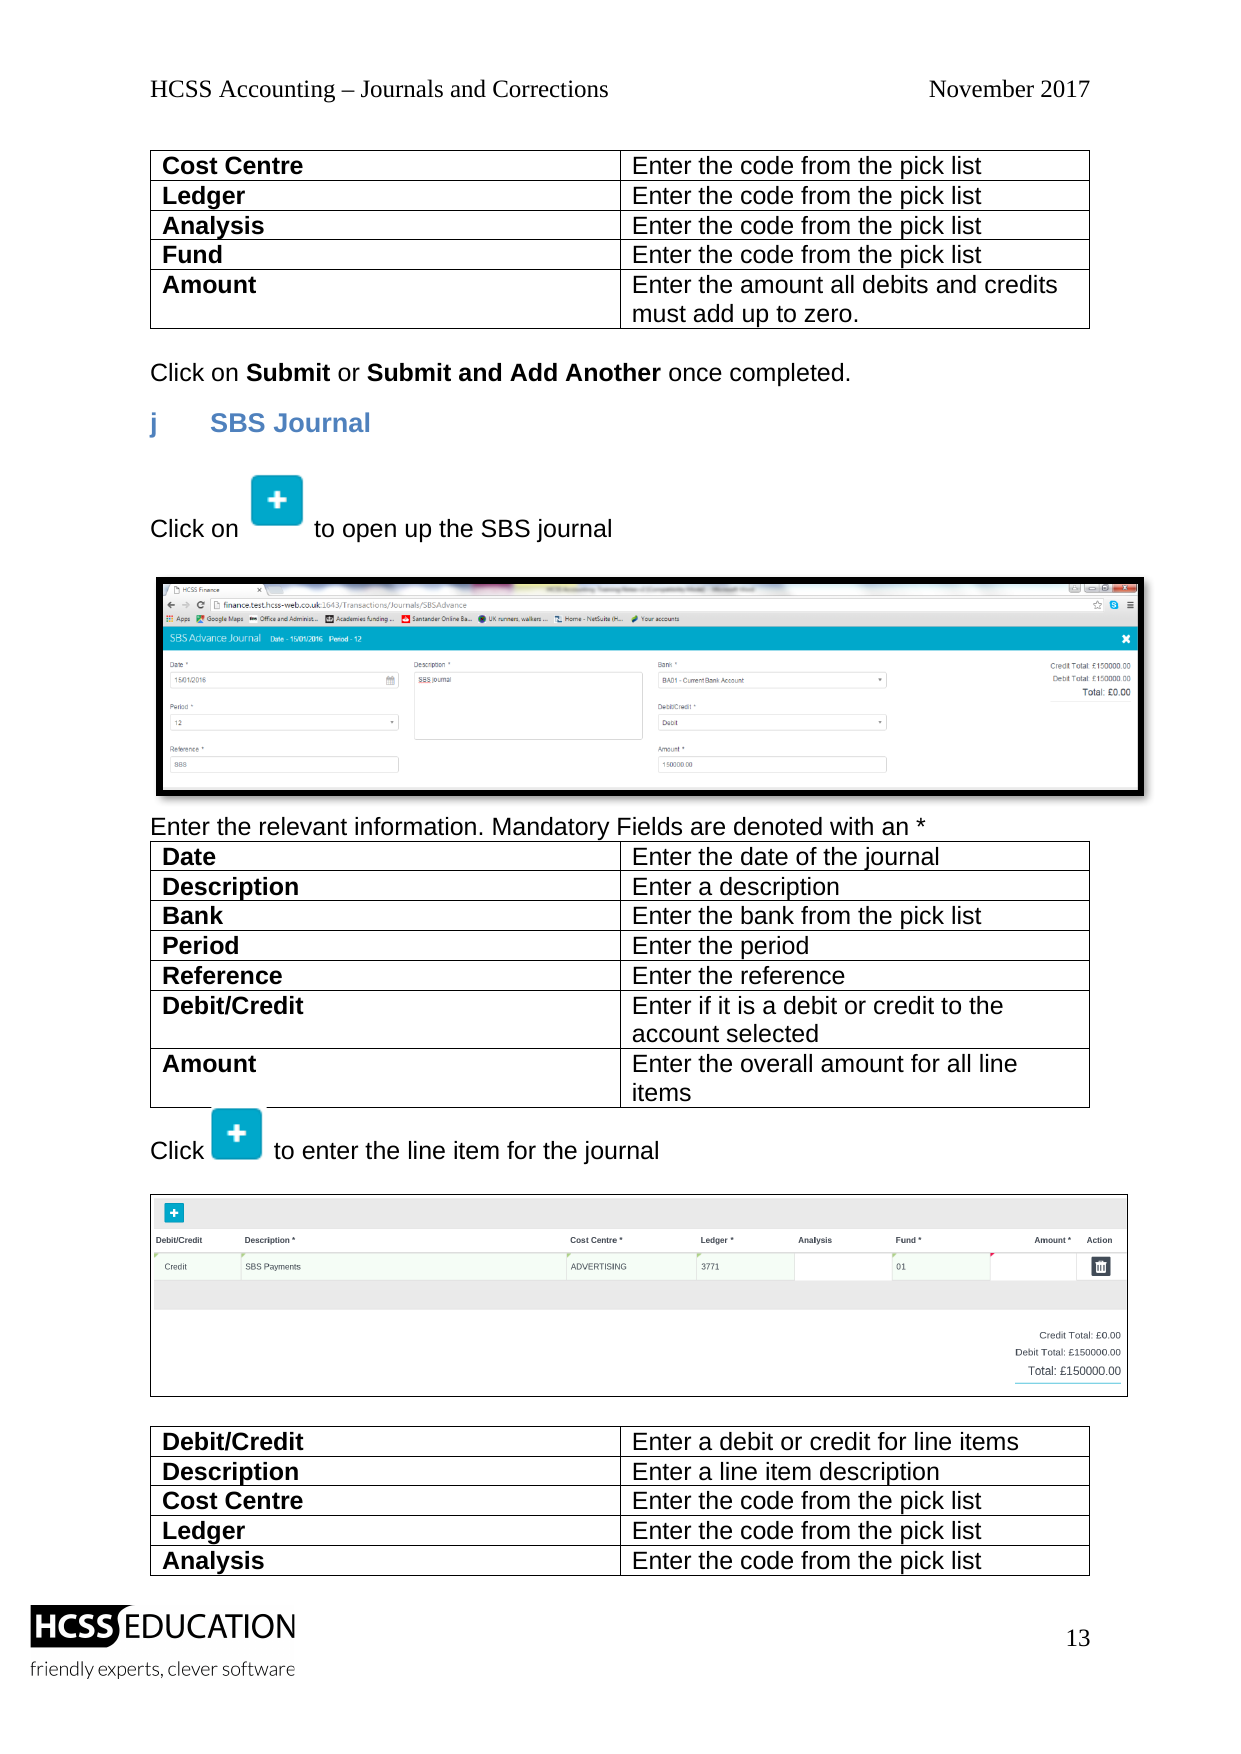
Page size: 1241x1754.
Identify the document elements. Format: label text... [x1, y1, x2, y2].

table_cell Enter the code from the pick list [621, 151, 1089, 180]
text Click to enter the line item for the journal [150, 1108, 1090, 1165]
picture [30, 1605, 295, 1679]
table_cell Reference [151, 961, 620, 989]
table_cell Analysis [151, 211, 620, 239]
table_cell Enter the amount all debits and credits must add up to zero. [621, 270, 1089, 328]
table_cell Enter the code from the pick list [621, 1516, 1089, 1545]
table_cell Analysis [151, 1546, 620, 1575]
text Click on Submit or Submit and Add Another once completed. [150, 357, 1090, 386]
table_cell Enter a description [621, 871, 1089, 900]
subtitle SBS Journal [150, 407, 1090, 438]
table_header Enter a debit or credit for line items [621, 1427, 1089, 1456]
table_cell Enter the code from the pick list [621, 181, 1089, 209]
picture [163, 584, 1138, 790]
picture [211, 1107, 267, 1160]
table_cell Description [151, 871, 620, 900]
table_cell Amount [151, 1049, 620, 1107]
table_cell Ledger [151, 1516, 620, 1545]
table_cell Enter the overall amount for all line items [621, 1049, 1089, 1107]
table_cell Amount [151, 270, 620, 328]
picture [245, 467, 308, 537]
table_cell Enter the reference [621, 961, 1089, 989]
table_header Enter the date of the journal [621, 842, 1089, 870]
table_cell Fund [151, 240, 620, 269]
table_cell Cost Centre [151, 151, 620, 180]
table_cell Enter the code from the pick list [621, 211, 1089, 239]
table_cell Enter the code from the pick list [621, 1546, 1089, 1575]
table_cell Enter the code from the pick list [621, 240, 1089, 269]
table_cell Enter the code from the pick list [621, 1486, 1089, 1515]
table_header Date [151, 842, 620, 870]
picture [154, 1195, 1127, 1396]
table_cell Debit/Credit [151, 991, 620, 1048]
table_cell Enter the bank from the pick list [621, 901, 1089, 930]
table_header Debit/Credit [151, 1427, 620, 1456]
table_cell Ledger [151, 181, 620, 209]
table_cell Cost Centre [151, 1486, 620, 1515]
table_cell Bank [151, 901, 620, 930]
text Click on to open up the SBS journal [150, 467, 1090, 542]
text Enter the relevant information. Mandatory Fields are denoted with an * [150, 812, 1090, 841]
table_cell Description [151, 1457, 620, 1485]
table_cell Enter a line item description [621, 1457, 1089, 1485]
table_cell Enter if it is a debit or credit to the account selected [621, 991, 1089, 1048]
table_cell Enter the period [621, 931, 1089, 960]
table_cell Period [151, 931, 620, 960]
